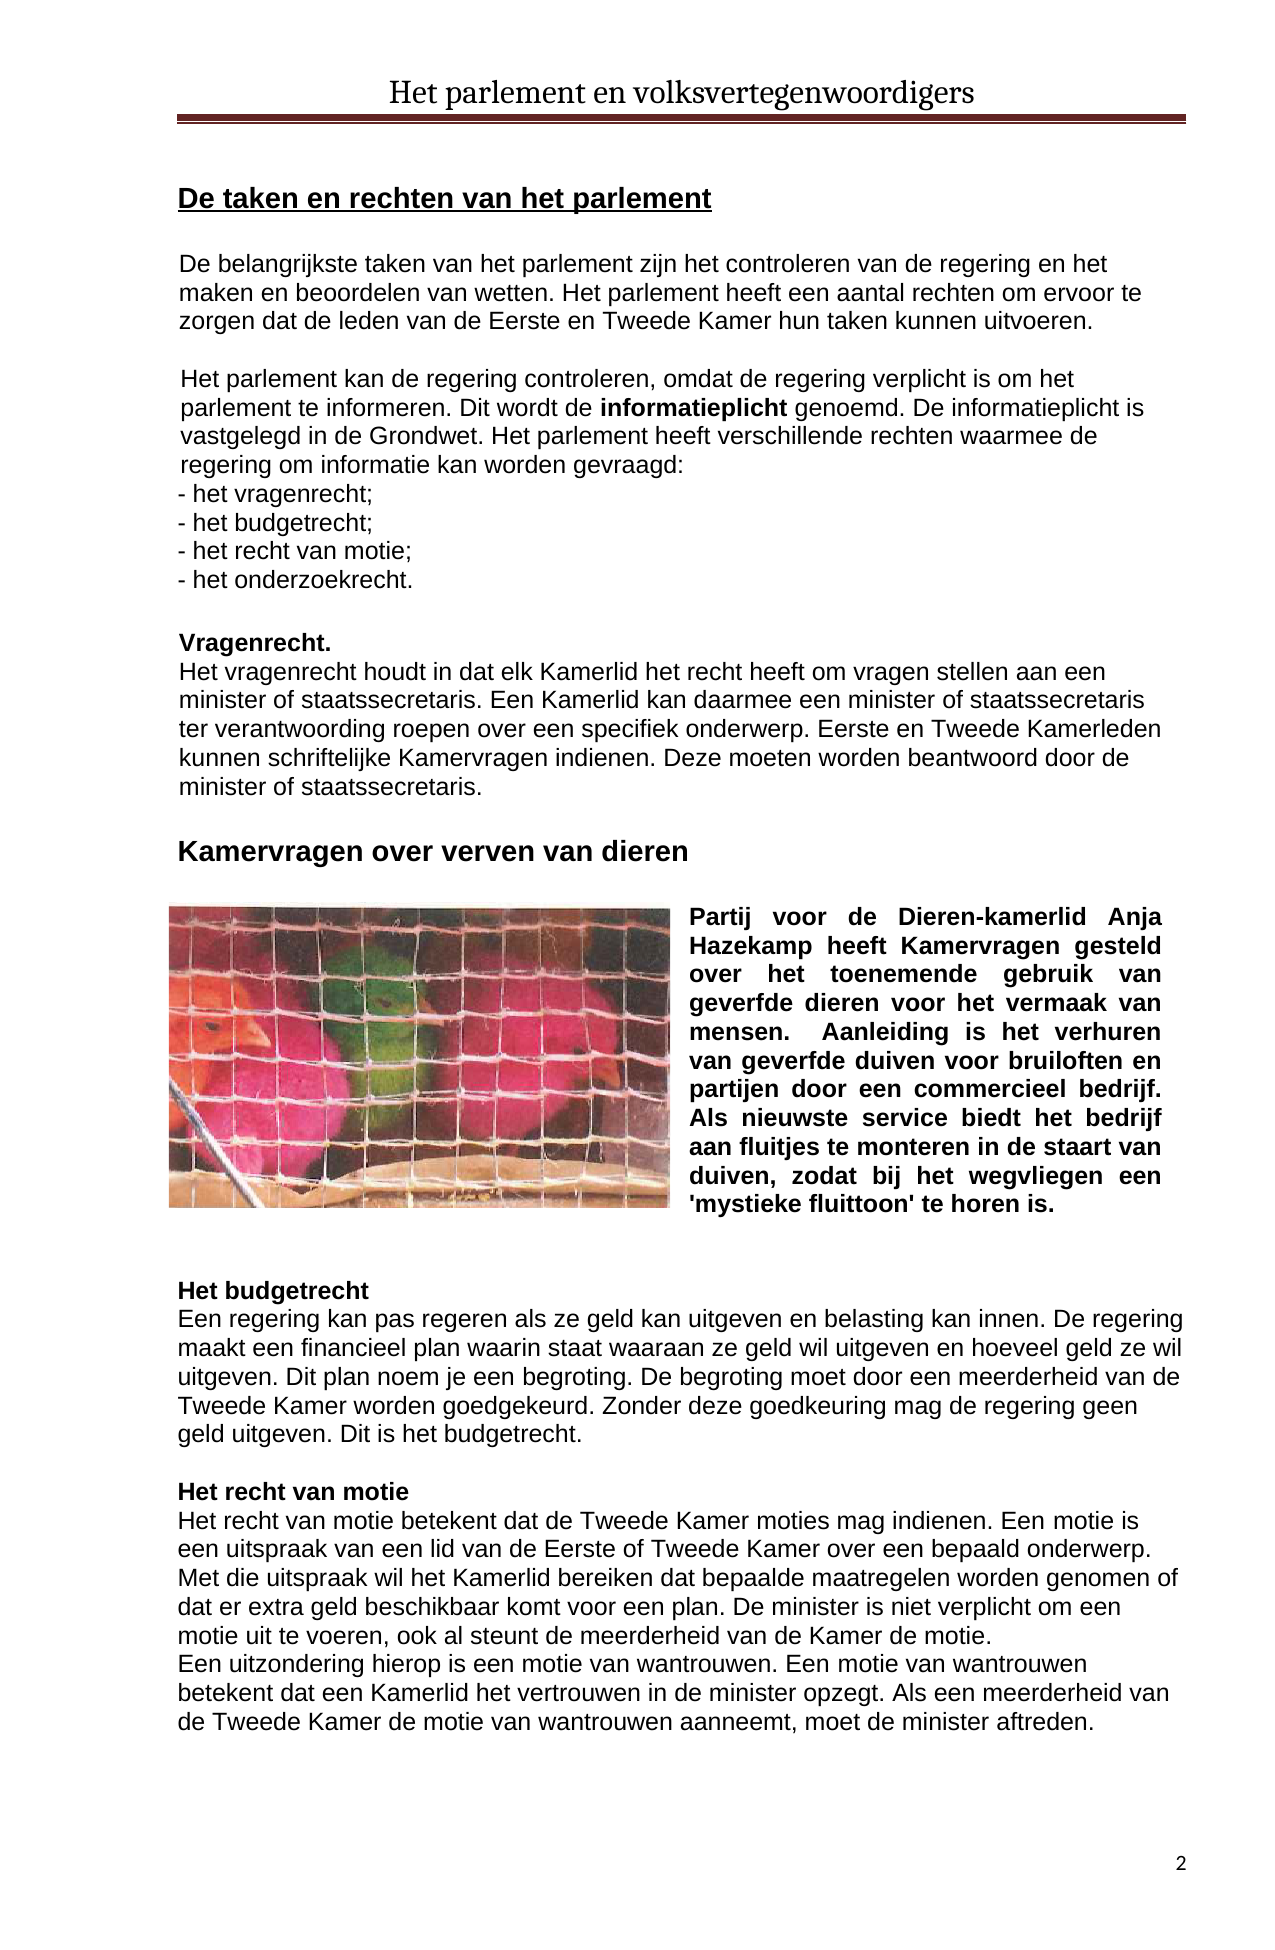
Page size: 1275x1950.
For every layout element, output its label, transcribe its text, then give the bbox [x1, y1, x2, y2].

text Het parlement kan de regering controleren, omdat de regering verplicht is om het parlement te informeren. Dit wordt de informatieplicht genoemd. De informatieplicht is vastgelegd in de Grondwet. Het parlement heeft verschillende rechten waarmee de regering om informatie kan worden gevraagd: [180, 335, 1186, 479]
text - het budgetrecht; [177, 507, 1186, 536]
text Het recht van motie betekent dat de Tweede Kamer moties mag indienen. Een motie is een uitspraak van een lid van de Eerste of Tweede Kamer over een bepaald onderwerp. Met die uitspraak wil het Kamerlid bereiken dat bepaalde maatregelen worden genomen of dat er extra geld beschikbaar komt voor een plan. De minister is niet verplicht om een motie uit te voeren, ook al steunt de meerderheid van de Kamer de motie. [177, 1506, 1186, 1649]
text Kamervragen over verven van dieren [177, 834, 1186, 902]
text De taken en rechten van het parlement [177, 152, 1186, 249]
text Een uitzondering hierop is een motie van wantrouwen. Een motie van wantrouwen betekent dat een Kamerlid het vertrouwen in de minister opzegt. Als een meerderheid van de Tweede Kamer de motie van wantrouwen aanneemt, moet de minister aftreden. [177, 1649, 1186, 1736]
text Het budgetrecht Een regering kan pas regeren als ze geld kan uitgeven en belasting kan innen. De regering maakt een financieel plan waarin staat waaraan ze geld wil uitgeven en hoeveel geld ze wil uitgeven. Dit plan noem je een begroting. De begroting moet door een meerderheid van de Tweede Kamer worden goedgekeurd. Zonder deze goedkeuring mag de regering geen geld uitgeven. Dit is het budgetrecht. [177, 1276, 1186, 1448]
text - het onderzoekrecht. [177, 565, 1186, 628]
text Het recht van motie [177, 1477, 1186, 1506]
text De belangrijkste taken van het parlement zijn het controleren van de regering en het maken en beoordelen van wetten. Het parlement heeft een aantal rechten om ervoor te zorgen dat de leden van de Eerste en Tweede Kamer hun taken kunnen uitvoeren. [179, 249, 1160, 335]
text - het recht van motie; [177, 536, 1186, 565]
text Partij voor de Dieren-kamerlid Anja Hazekamp heeft Kamervragen gesteld over het toenemende gebruik van geverfde dieren voor het vermaak van mensen. Aanleiding is het verhuren van geverfde duiven voor bruiloften en partijen door een commercieel bedrijf. Als nieuwste service biedt het bedrijf aan fluitjes te monteren in de staart van duiven, zodat bij het wegvliegen een 'mystieke fluittoon' te horen is. [177, 902, 1162, 1218]
text Vragenrecht. Het vragenrecht houdt in dat elk Kamerlid het recht heeft om vragen stellen aan een minister of staatssecretaris. Een Kamerlid kan daarmee een minister of staatssecretaris ter verantwoording roepen over een specifiek onderwerp. Eerste en Tweede Kamerleden kunnen schriftelijke Kamervragen indienen. Deze moeten worden beantwoord door de minister of staatssecretaris. [179, 628, 1177, 834]
text - het vragenrecht; [177, 479, 1186, 507]
